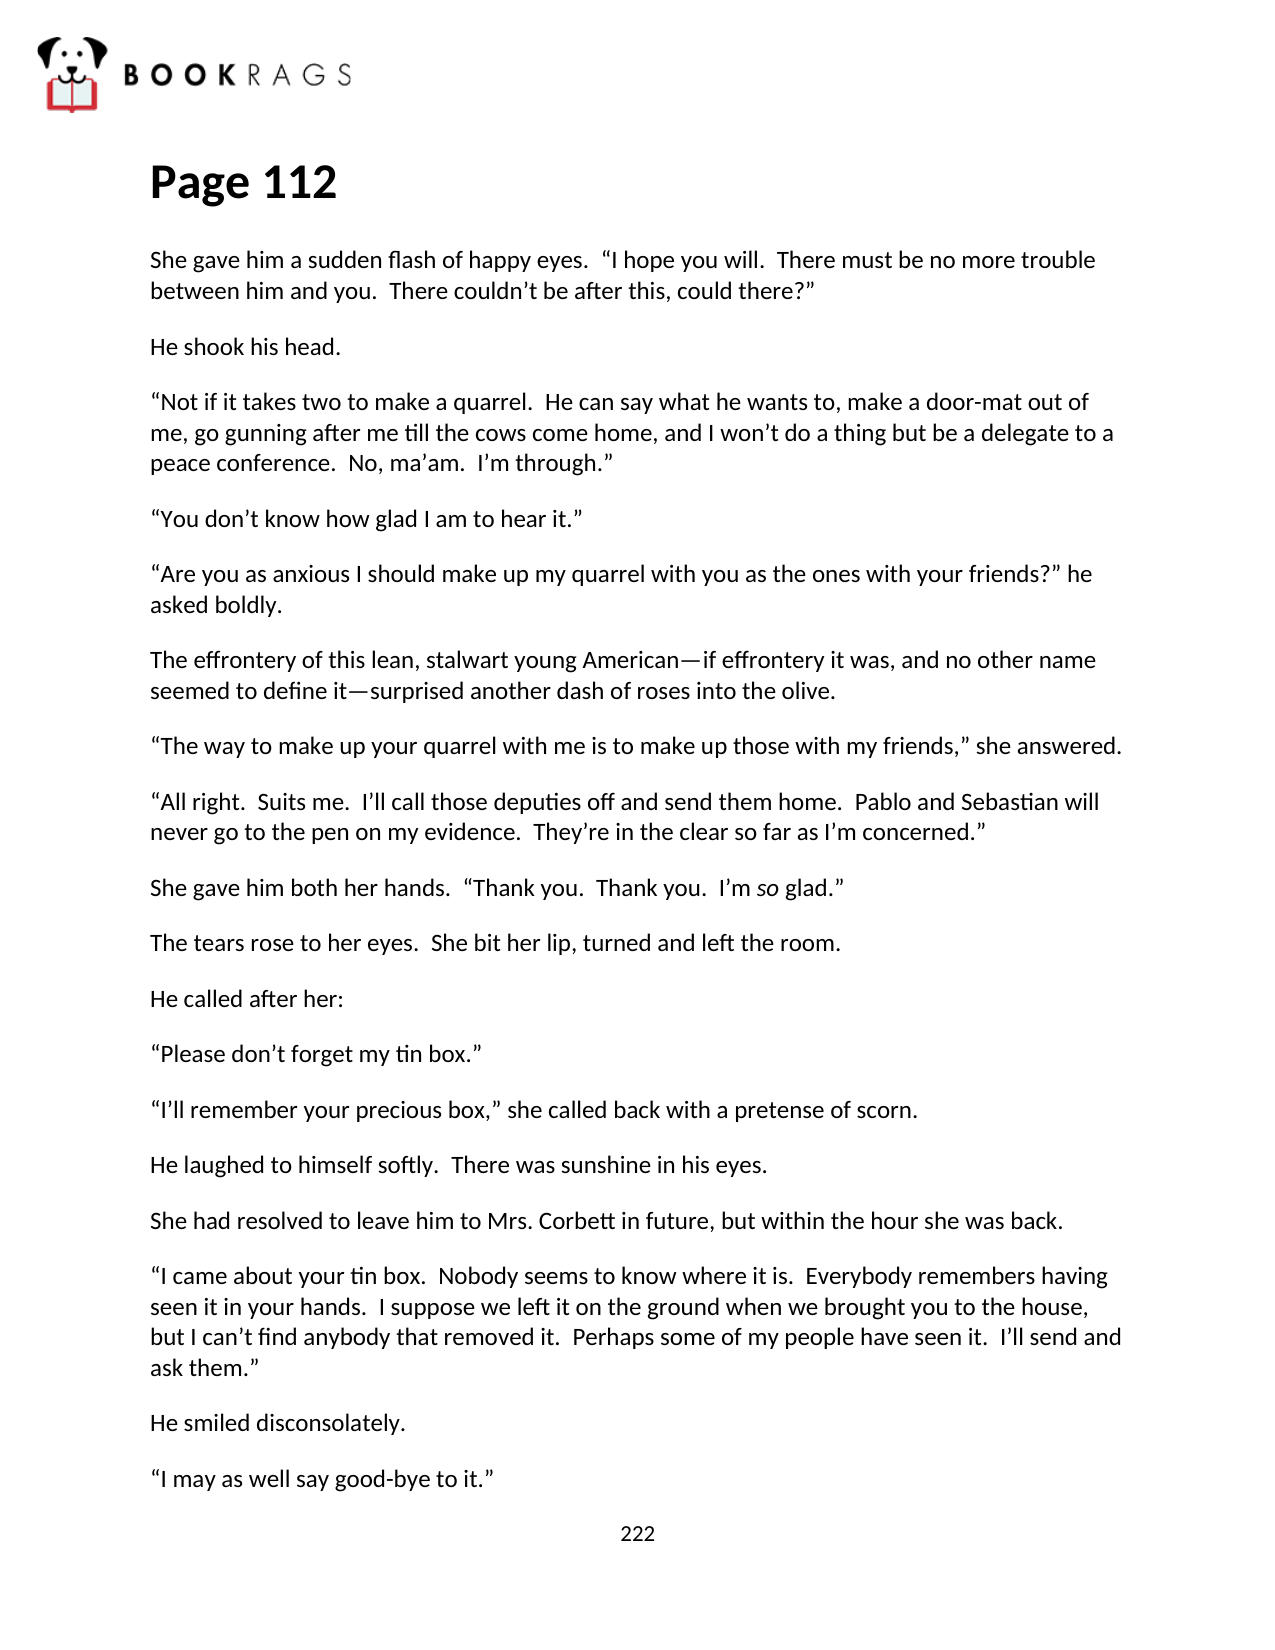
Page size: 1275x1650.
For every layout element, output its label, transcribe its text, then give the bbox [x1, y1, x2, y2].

text “I may as well say good-bye to it.” [150, 1463, 1125, 1494]
text The tears rose to her eyes. She bit her lip, turned and left the room. [150, 927, 1125, 958]
text He smiled disconsolately. [150, 1408, 1125, 1438]
text “Please don’t forget my tin box.” [150, 1038, 1125, 1069]
text “You don’t know how glad I am to hear it.” [150, 503, 1125, 533]
text He laughed to himself softly. There was sunshine in his eyes. [150, 1149, 1125, 1180]
text The effrontery of this lean, stalwart young American—­if effrontery it was, and no other name seemed to define it—­surprised another dash of roses into the olive. [150, 644, 1125, 705]
text “I came about your tin box. Nobody seems to know where it is. Everybody remembers having seen it in your hands. I suppose we left it on the ground when we brought you to the house, but I can’t find anybody that removed it. Perhaps some of my people have seen it. I’ll send and ask them.” [150, 1261, 1125, 1383]
text He shook his head. [150, 331, 1125, 361]
text “I’ll remember your precious box,” she called back with a pretense of scorn. [150, 1094, 1125, 1124]
text “All right. Suits me. I’ll call those deputies off and send them home. Pablo and Sebastian will never go to the pen on my evidence. They’re in the clear so far as I’m concerned.” [150, 786, 1125, 847]
text She gave him both her hands. “Thank you. Thank you. I’m so glad.” [150, 872, 1125, 902]
text He called after her: [150, 983, 1125, 1013]
text She gave him a sudden flash of happy eyes. “I hope you will. There must be no more trouble between him and you. There couldn’t be after this, could there?” [150, 244, 1125, 306]
text Page 112 [150, 150, 1125, 211]
text “The way to make up your quarrel with me is to make up those with my friends,” she answered. [150, 730, 1125, 761]
text “Are you as anxious I should make up my quarrel with you as the ones with your friends?” he asked boldly. [150, 558, 1125, 619]
picture [37, 37, 351, 113]
text She had resolved to leave him to Mrs. Corbett in future, but within the hour she was back. [150, 1205, 1125, 1236]
text “Not if it takes two to make a quarrel. He can say what he wants to, make a door-mat out of me, go gunning after me till the cows come home, and I won’t do a thing but be a delegate to a peace conference. No, ma’am. I’m through.” [150, 386, 1125, 478]
